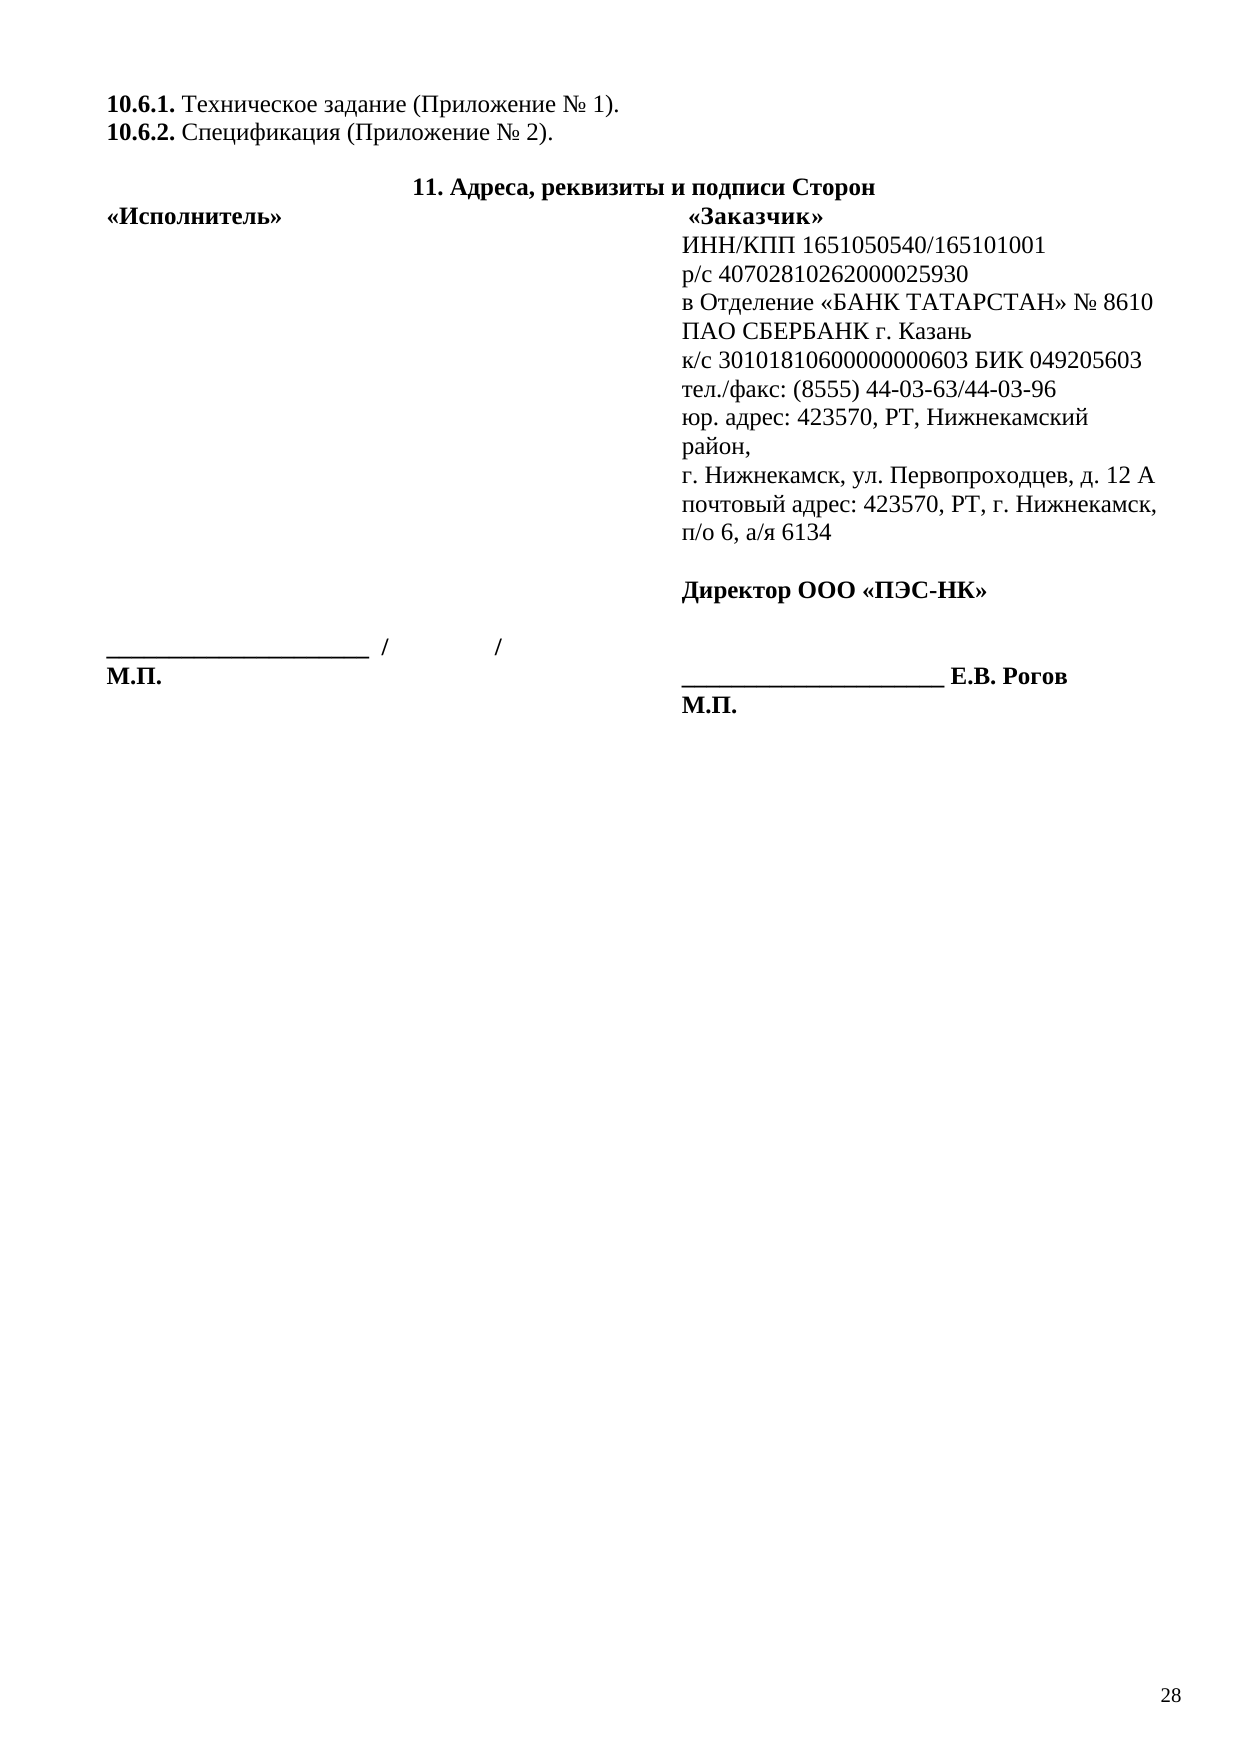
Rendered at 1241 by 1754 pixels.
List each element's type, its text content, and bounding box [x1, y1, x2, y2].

subtitle 10.6.1. Техническое задание (Приложение № 1). [106, 89, 1181, 117]
table_header «Заказчик» ИНН/КПП 1651050540/165101001 р/с 40702810262000025930 в Отделение «БАНК ТАТАРСТАН» № 8610 ПАО СБЕРБАНК г. Казань к/с 30101810600000000603 БИК 049205603 тел./факс: (8555) 44-03-63/44-03-96 юр. адрес: 423570, РТ, Нижнекамский район, г. Нижнекамск, ул. Первопроходцев, д. 12 А почтовый адрес: 423570, РТ, г. Нижнекамск, п/о 6, а/я 6134 Директор ООО «ПЭС-НК» _____________________ Е.В. Рогов М.П. [670, 201, 1170, 719]
text 11. Адреса, реквизиты и подписи Сторон [106, 172, 1181, 201]
table_header «Исполнитель» _____________________ / / М.П. [95, 201, 670, 719]
text 10.6.2. Спецификация (Приложение № 2). [106, 117, 1181, 146]
